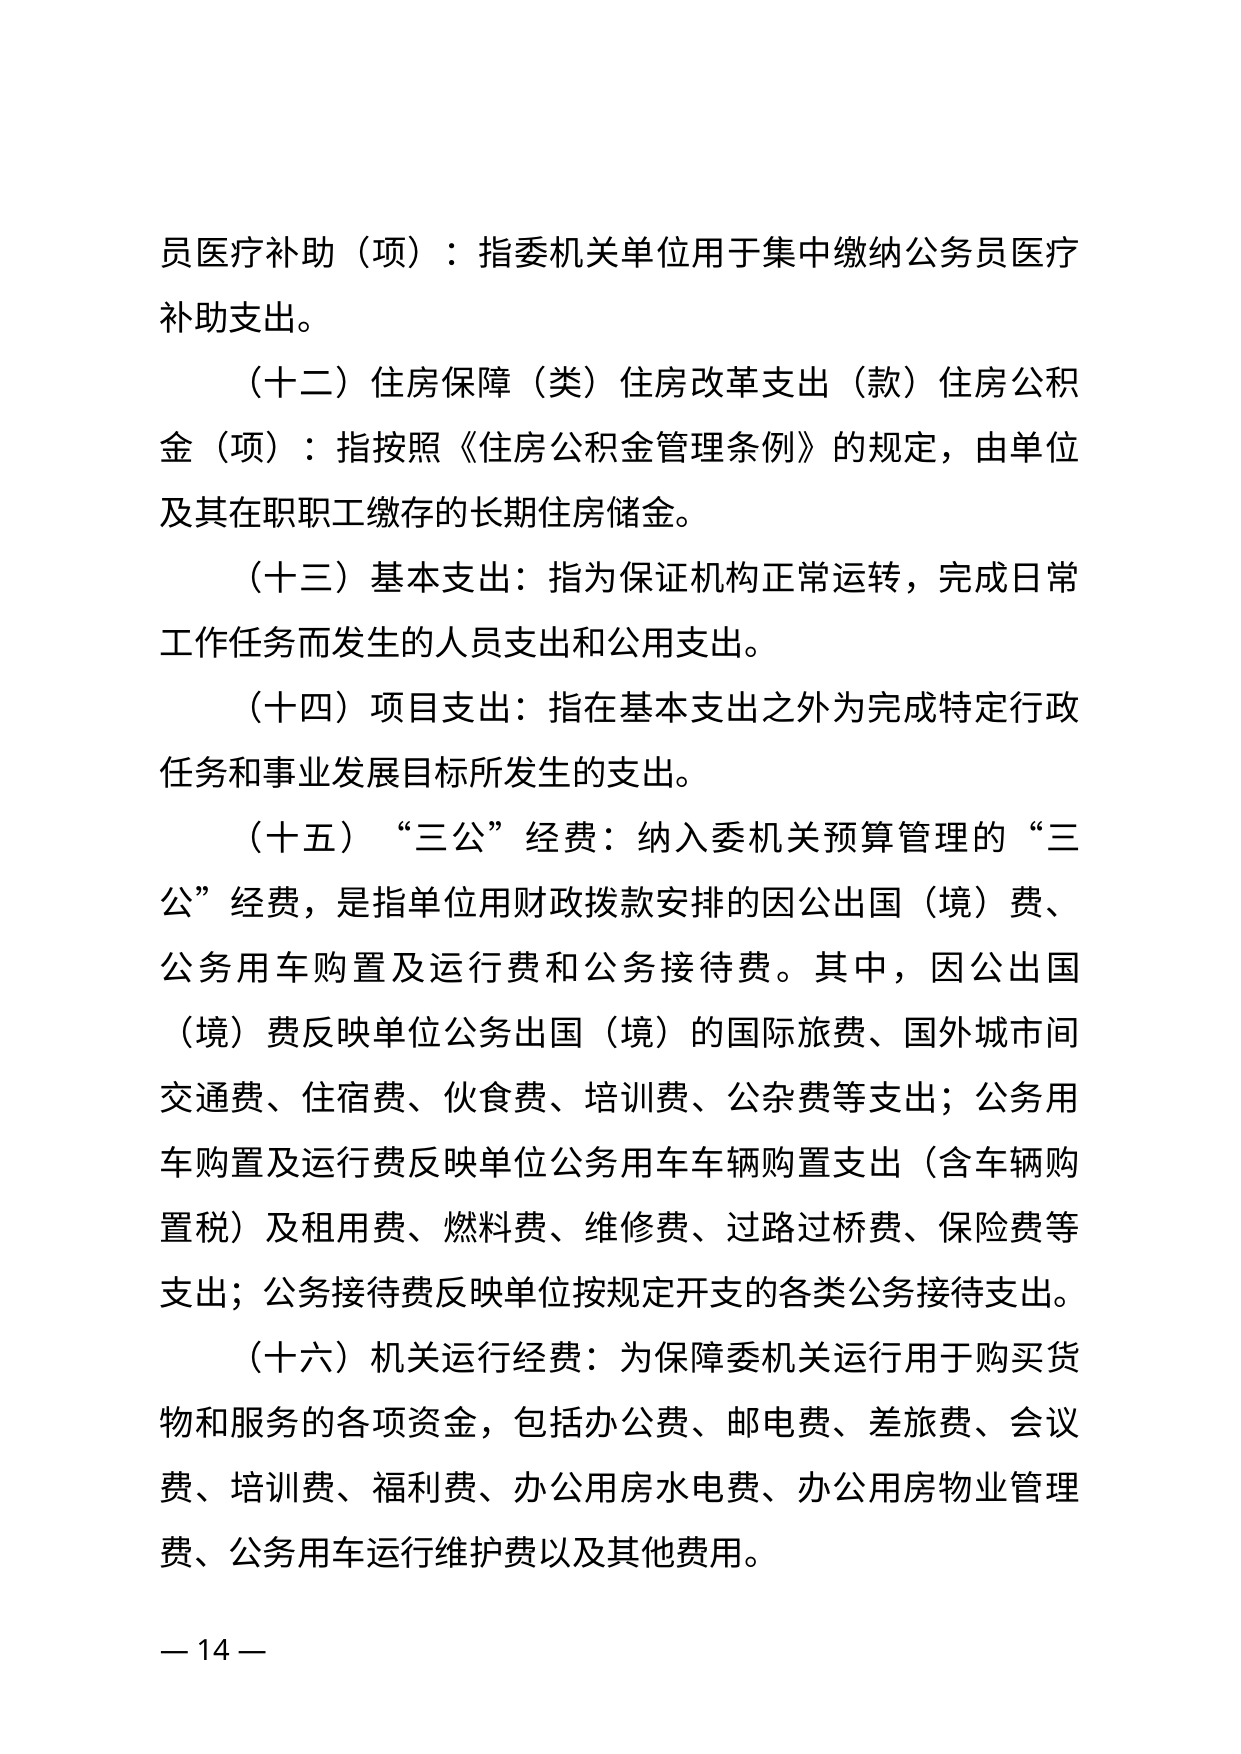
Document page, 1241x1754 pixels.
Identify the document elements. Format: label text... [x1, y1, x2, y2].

list （十二）住房保障（类）住房改革支出（款）住房公积金（项）：指按照《住房公积金管理条例》的规定，由单位及其在职职工缴存的长期住房储金。 [159, 348, 1081, 543]
list （十四）项目支出：指在基本支出之外为完成特定行政任务和事业发展目标所发生的支出。 [159, 673, 1081, 803]
list （十五）“三公”经费：纳入委机关预算管理的“三公”经费，是指单位用财政拨款安排的因公出国（境）费、公务用车购置及运行费和公务接待费。其中，因公出国（境）费反映单位公务出国（境）的国际旅费、国外城市间交通费、住宿费、伙食费、培训费、公杂费等支出；公务用车购置及运行费反映单位公务用车车辆购置支出（含车辆购置税）及租用费、燃料费、维修费、过路过桥费、保险费等支出；公务接待费反映单位按规定开支的各类公务接待支出。 [159, 803, 1081, 1323]
list （十三）基本支出：指为保证机构正常运转，完成日常工作任务而发生的人员支出和公用支出。 [159, 543, 1081, 673]
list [159, 218, 1081, 348]
list （十六）机关运行经费：为保障委机关运行用于购买货物和服务的各项资金，包括办公费、邮电费、差旅费、会议费、培训费、福利费、办公用房水电费、办公用房物业管理费、公务用车运行维护费以及其他费用。 [159, 1323, 1081, 1583]
